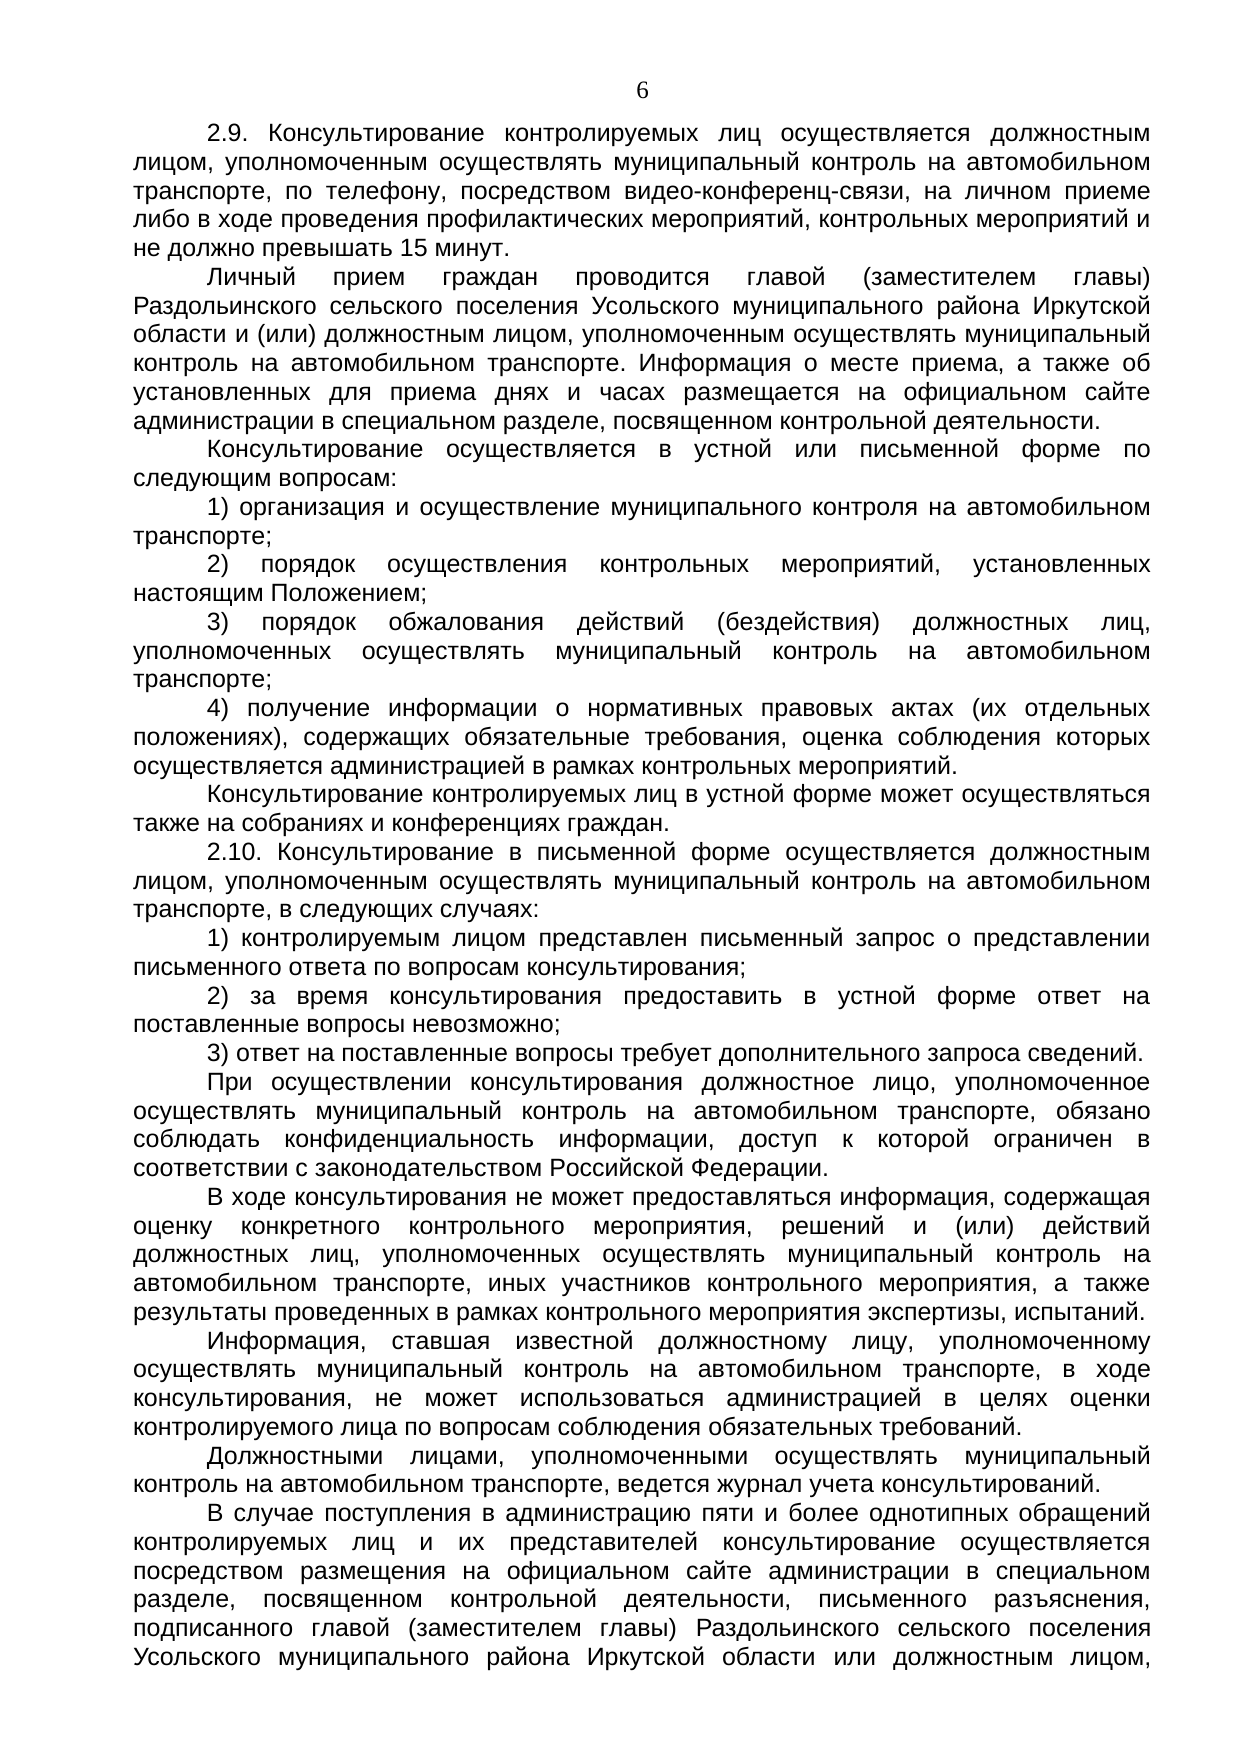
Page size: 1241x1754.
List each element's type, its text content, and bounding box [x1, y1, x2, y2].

text 2) порядок осуществления контрольных мероприятий, установленных настоящим Положением; [133, 549, 1152, 607]
text В ходе консультирования не может предоставляться информация, содержащая оценку конкретного контрольного мероприятия, решений и (или) действий должностных лиц, уполномоченных осуществлять муниципальный контроль на автомобильном транспорте, иных участников контрольного мероприятия, а также результаты проведенных в рамках контрольного мероприятия экспертизы, испытаний. [133, 1182, 1152, 1326]
text Консультирование осуществляется в устной или письменной форме по следующим вопросам: [133, 434, 1152, 492]
text 1) контролируемым лицом представлен письменный запрос о представлении письменного ответа по вопросам консультирования; [133, 923, 1152, 981]
text 2.9. Консультирование контролируемых лиц осуществляется должностным лицом, уполномоченным осуществлять муниципальный контроль на автомобильном транспорте, по телефону, посредством видео-конференц-связи, на личном приеме либо в ходе проведения профилактических мероприятий, контрольных мероприятий и не должно превышать 15 минут. [133, 118, 1152, 262]
text Личный прием граждан проводится главой (заместителем главы) Раздольинского сельского поселения Усольского муниципального района Иркутской области и (или) должностным лицом, уполномоченным осуществлять муниципальный контроль на автомобильном транспорте. Информация о месте приема, а также об установленных для приема днях и часах размещается на официальном сайте администрации в специальном разделе, посвященном контрольной деятельности. [133, 262, 1152, 434]
text 3) порядок обжалования действий (бездействия) должностных лиц, уполномоченных осуществлять муниципальный контроль на автомобильном транспорте; [133, 607, 1152, 693]
text 3) ответ на поставленные вопросы требует дополнительного запроса сведений. [133, 1038, 1152, 1067]
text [133, 1498, 1152, 1671]
text Должностными лицами, уполномоченными осуществлять муниципальный контроль на автомобильном транспорте, ведется журнал учета консультирований. [133, 1441, 1152, 1498]
text Консультирование контролируемых лиц в устной форме может осуществляться также на собраниях и конференциях граждан. [133, 779, 1152, 837]
text Информация, ставшая известной должностному лицу, уполномоченному осуществлять муниципальный контроль на автомобильном транспорте, в ходе консультирования, не может использоваться администрацией в целях оценки контролируемого лица по вопросам соблюдения обязательных требований. [133, 1326, 1152, 1441]
text 4) получение информации о нормативных правовых актах (их отдельных положениях), содержащих обязательные требования, оценка соблюдения которых осуществляется администрацией в рамках контрольных мероприятий. [133, 693, 1152, 779]
text При осуществлении консультирования должностное лицо, уполномоченное осуществлять муниципальный контроль на автомобильном транспорте, обязано соблюдать конфиденциальность информации, доступ к которой ограничен в соответствии с законодательством Российской Федерации. [133, 1067, 1152, 1182]
text 2.10. Консультирование в письменной форме осуществляется должностным лицом, уполномоченным осуществлять муниципальный контроль на автомобильном транспорте, в следующих случаях: [133, 837, 1152, 923]
text 2) за время консультирования предоставить в устной форме ответ на поставленные вопросы невозможно; [133, 981, 1152, 1038]
text 1) организация и осуществление муниципального контроля на автомобильном транспорте; [133, 492, 1152, 549]
